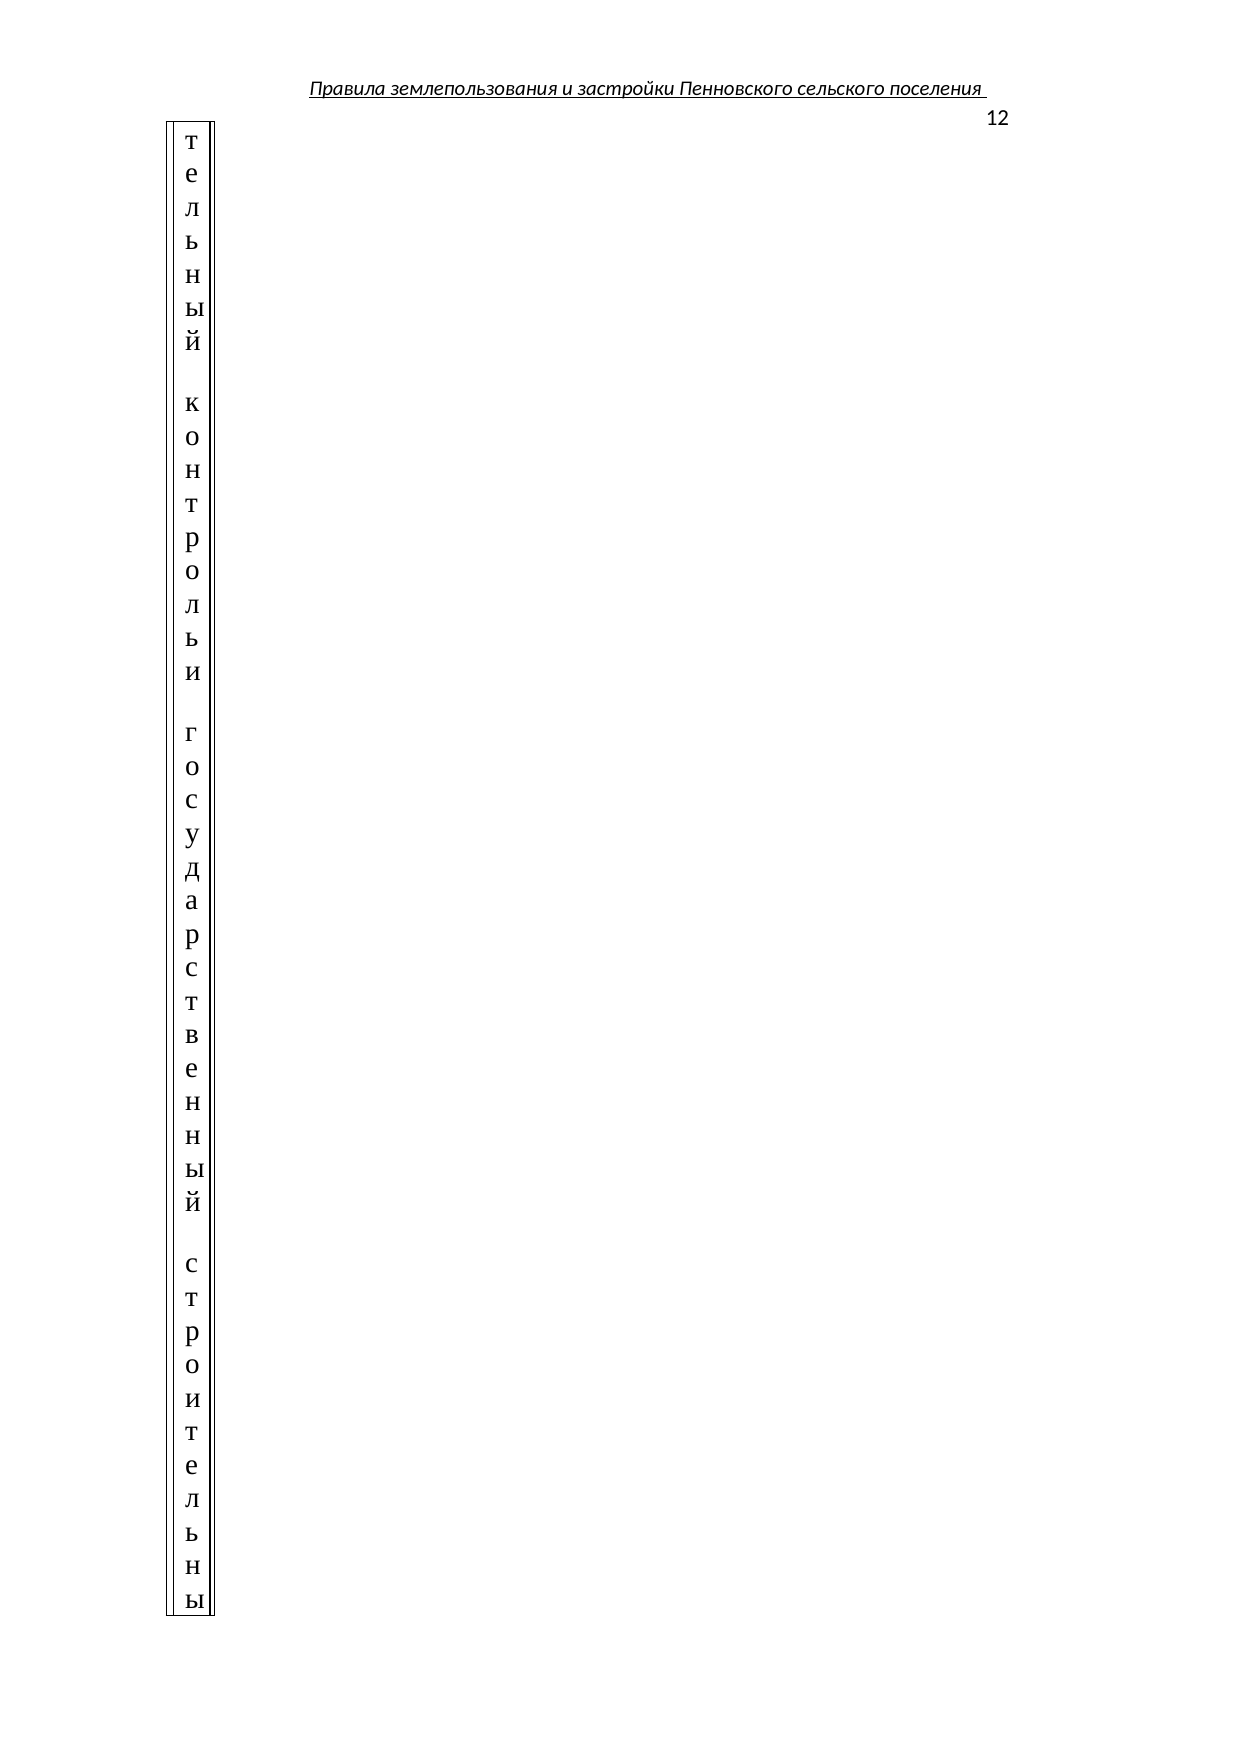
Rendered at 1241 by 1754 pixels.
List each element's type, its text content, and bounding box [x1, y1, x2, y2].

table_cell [174, 122, 209, 1614]
